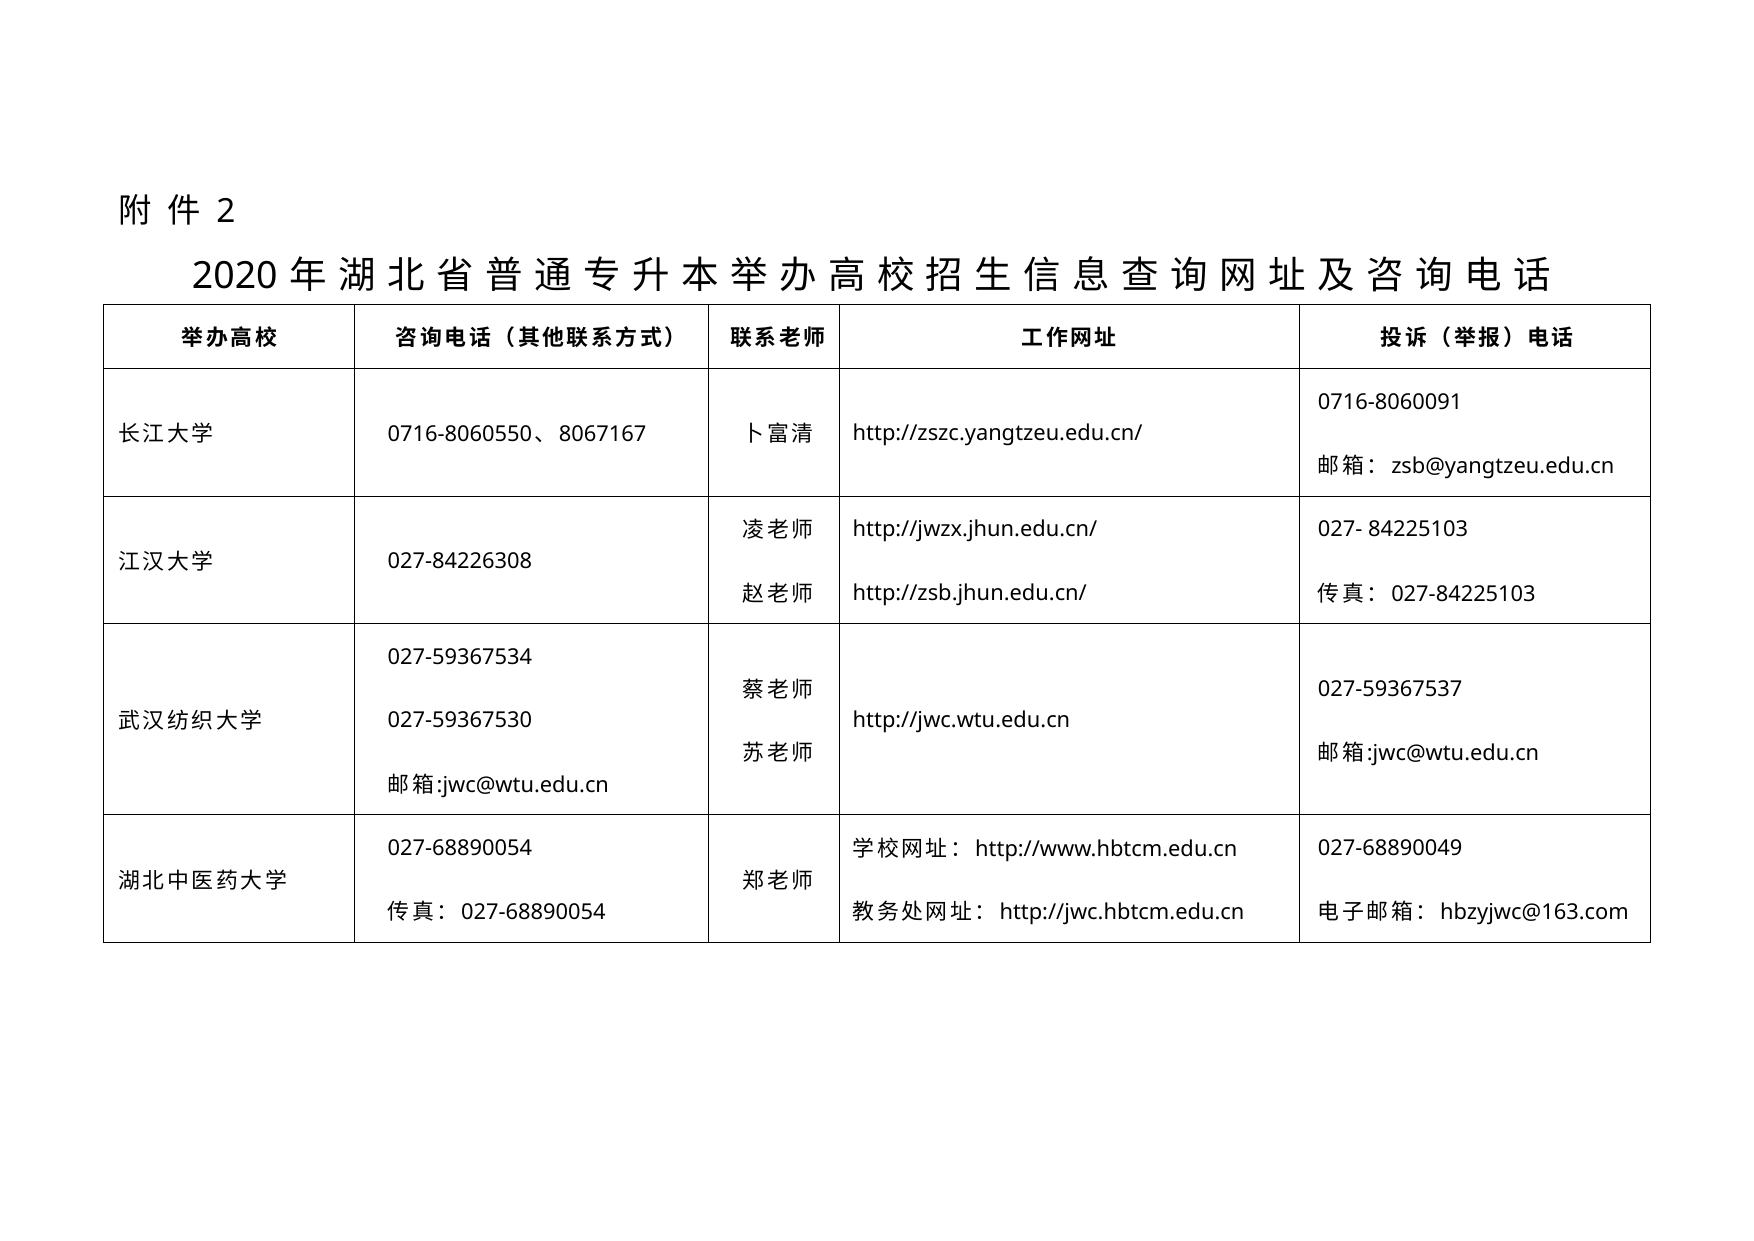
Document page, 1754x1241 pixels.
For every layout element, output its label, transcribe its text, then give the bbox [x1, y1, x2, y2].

table_cell 027-68890049 电子邮箱：hbzyjwc@163.com [1300, 815, 1650, 942]
table_cell http://jwc.wtu.edu.cn [840, 624, 1299, 814]
table_cell 0716-8060091 邮箱：zsb@yangtzeu.edu.cn [1300, 369, 1650, 496]
table_cell 郑老师 [709, 815, 839, 942]
table_cell 长江大学 [104, 369, 354, 496]
table_header 工作网址 [840, 305, 1299, 368]
table_cell http://jwzx.jhun.edu.cn/ http://zsb.jhun.edu.cn/ [840, 497, 1299, 623]
table_header 咨询电话（其他联系方式） [355, 305, 708, 368]
table_cell 凌老师 赵老师 [709, 497, 839, 623]
table_cell 学校网址：http://www.hbtcm.edu.cn 教务处网址：http://jwc.hbtcm.edu.cn [840, 815, 1299, 942]
table_cell 湖北中医药大学 [104, 815, 354, 942]
text 2020年湖北省普通专升本举办高校招生信息查询网址及咨询电话 [118, 240, 1636, 303]
table_cell 027-68890054 传真：027-68890054 [355, 815, 708, 942]
table_cell 0716-8060550、8067167 [355, 369, 708, 496]
text 附件2 [118, 177, 1636, 240]
table_cell http://zszc.yangtzeu.edu.cn/ [840, 369, 1299, 496]
table_header 举办高校 [104, 305, 354, 368]
table_header 投诉（举报）电话 [1300, 305, 1650, 368]
table_cell 武汉纺织大学 [104, 624, 354, 814]
table_cell 蔡老师 苏老师 [709, 624, 839, 814]
table_cell 027-59367537 邮箱:jwc@wtu.edu.cn [1300, 624, 1650, 814]
table_cell 027-84226308 [355, 497, 708, 623]
table_cell 卜富清 [709, 369, 839, 496]
table_header 联系老师 [709, 305, 839, 368]
table_cell 027- 84225103 传真：027-84225103 [1300, 497, 1650, 623]
table_cell 027-59367534 027-59367530 邮箱:jwc@wtu.edu.cn [355, 624, 708, 814]
table_cell 江汉大学 [104, 497, 354, 623]
